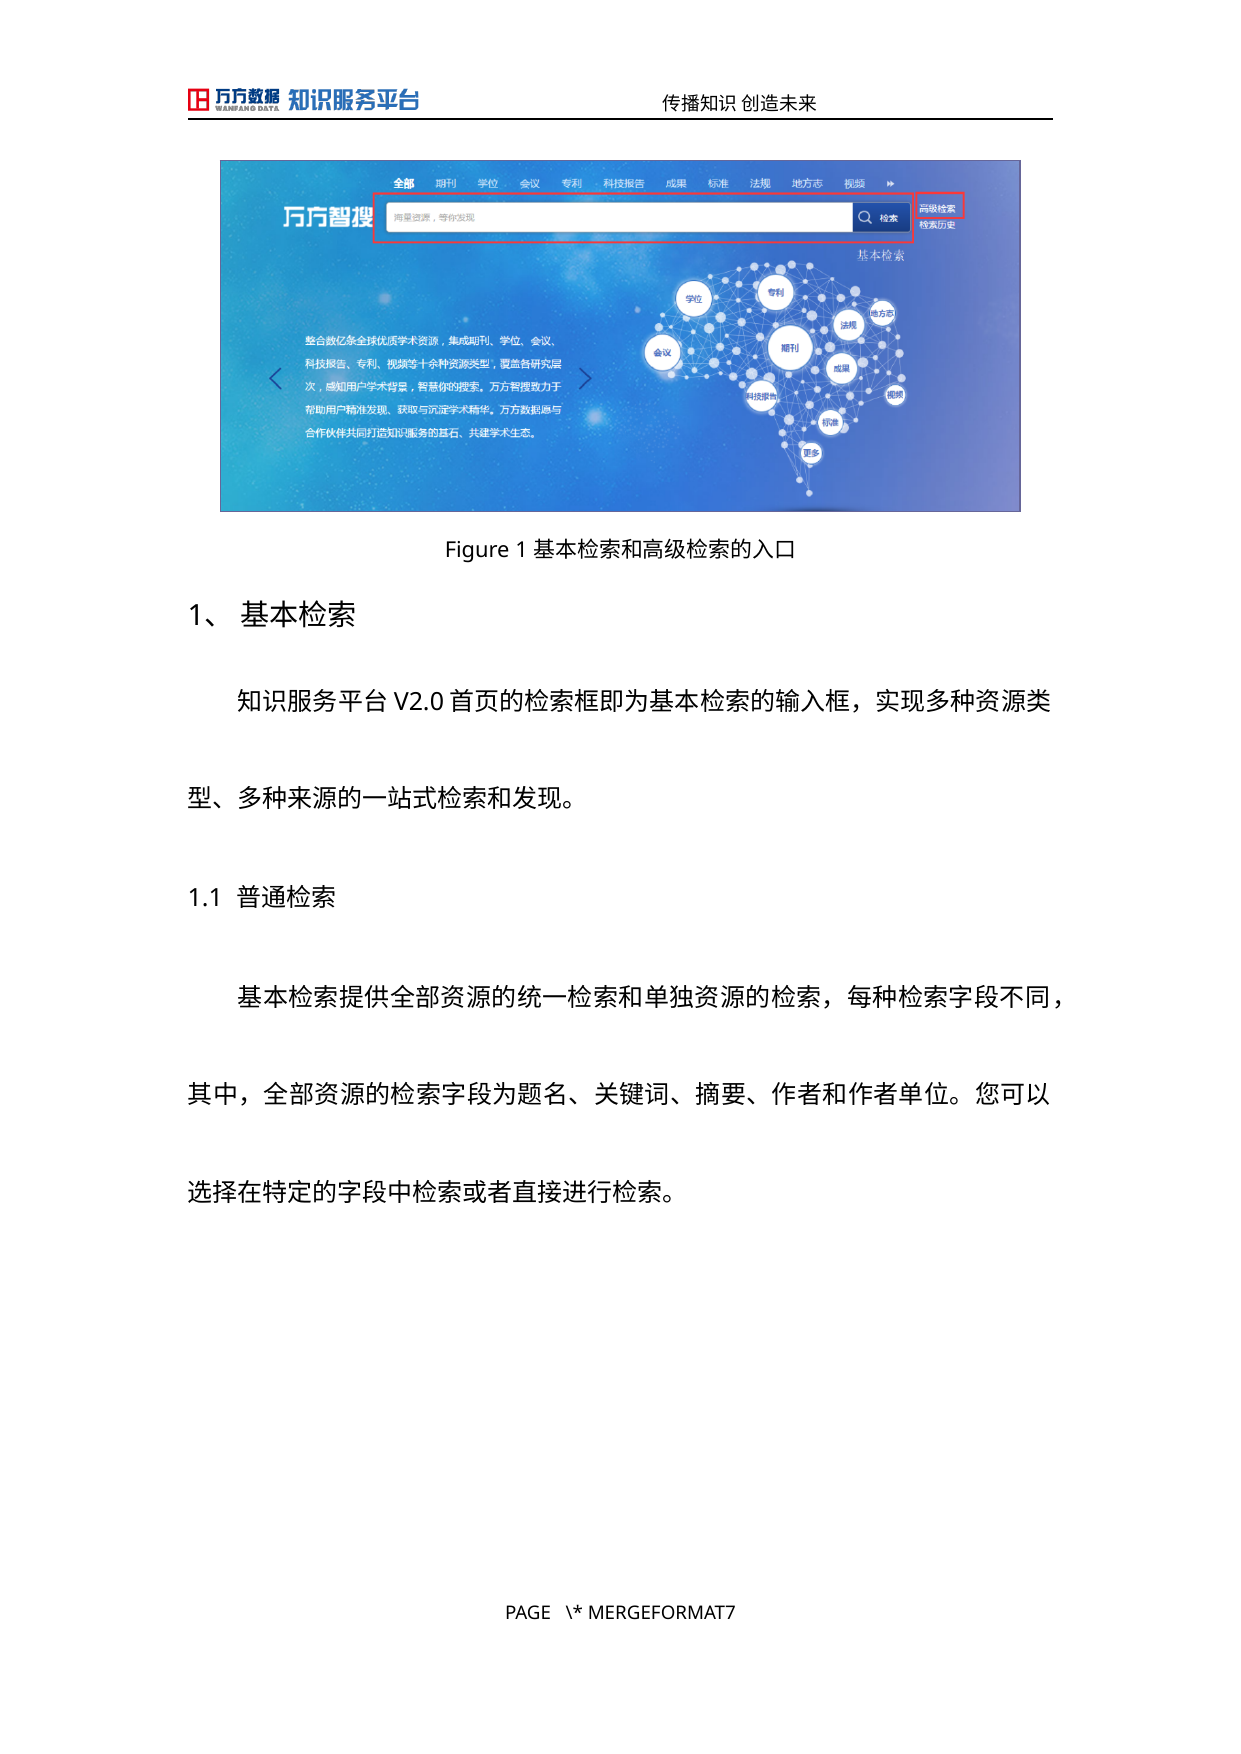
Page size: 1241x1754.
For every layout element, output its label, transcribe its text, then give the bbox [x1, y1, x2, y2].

text Figure 1 基本检索和高级检索的入口 [187, 532, 1053, 565]
text 1.1 普通检索 [187, 863, 1053, 928]
text 基本检索提供全部资源的统一检索和单独资源的检索，每种检索字段不同，其中，全部资源的检索字段为题名、关键词、摘要、作者和作者单位。您可以选择在特定的字段中检索或者直接进行检索。 [187, 963, 1053, 1223]
picture [187, 88, 419, 111]
list 基本检索 [187, 581, 1053, 646]
picture [221, 161, 1019, 511]
text 知识服务平台V2.0首页的检索框即为基本检索的输入框，实现多种资源类型、多种来源的一站式检索和发现。 [187, 667, 1053, 829]
